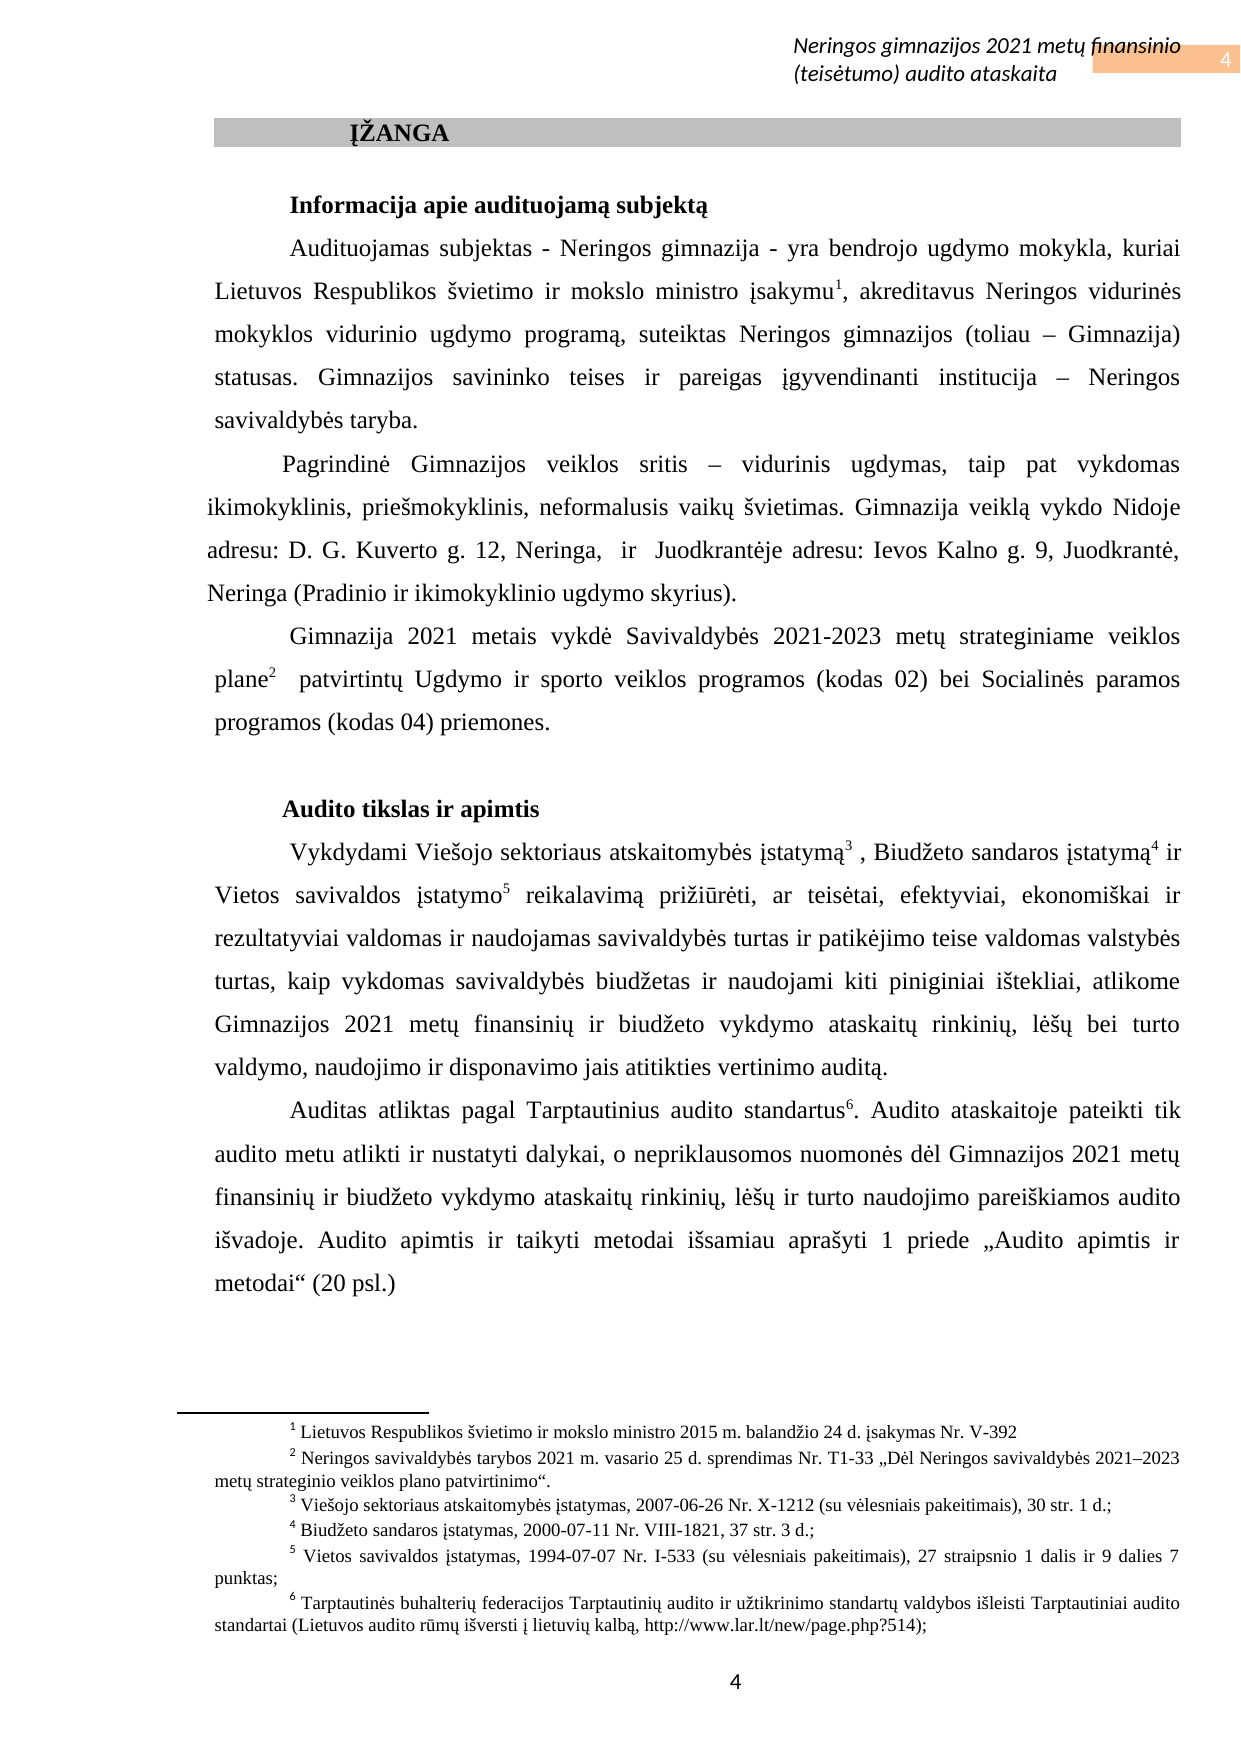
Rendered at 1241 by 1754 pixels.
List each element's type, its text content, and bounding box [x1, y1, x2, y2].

text Audito tikslas ir apimtis [207, 794, 1181, 822]
text Informacija apie audituojamą subjektą [214, 190, 1181, 219]
text Gimnazija 2021 metais vykdė Savivaldybės 2021-2023 metų strateginiame veiklos plane patvirtintų Ugdymo ir sporto veiklos programos (kodas 02) bei Socialinės paramos programos (kodas 04) priemones. [214, 621, 1181, 736]
text Pagrindinė Gimnazijos veiklos sritis – vidurinis ugdymas, taip pat vykdomas ikimokyklinis, priešmokyklinis, neformalusis vaikų švietimas. Gimnazija veiklą vykdo Nidoje adresu: D. G. Kuverto g. 12, Neringa, ir Juodkrantėje adresu: Ievos Kalno g. 9, Juodkrantė, Neringa (Pradinio ir ikimokyklinio ugdymo skyrius). [207, 449, 1181, 607]
text Vykdydami Viešojo sektoriaus atskaitomybės įstatymą , Biudžeto sandaros įstatymą ir Vietos savivaldos įstatymo reikalavimą prižiūrėti, ar teisėtai, efektyviai, ekonomiškai ir rezultatyviai valdomas ir naudojamas savivaldybės turtas ir patikėjimo teise valdomas valstybės turtas, kaip vykdomas savivaldybės biudžetas ir naudojami kiti piniginiai ištekliai, atlikome Gimnazijos 2021 metų finansinių ir biudžeto vykdymo ataskaitų rinkinių, lėšų bei turto valdymo, naudojimo ir disponavimo jais atitikties vertinimo auditą. [214, 837, 1181, 1081]
text ĮŽANGA [214, 118, 1181, 147]
text Auditas atliktas pagal Tarptautinius audito standartus. Audito ataskaitoje pateikti tik audito metu atlikti ir nustatyti dalykai, o nepriklausomos nuomonės dėl Gimnazijos 2021 metų finansinių ir biudžeto vykdymo ataskaitų rinkinių, lėšų ir turto naudojimo pareiškiamos audito išvadoje. Audito apimtis ir taikyti metodai išsamiau aprašyti 1 priede „Audito apimtis ir metodai“ (20 psl.) [214, 1096, 1181, 1297]
text Audituojamas subjektas - Neringos gimnazija - yra bendrojo ugdymo mokykla, kuriai Lietuvos Respublikos švietimo ir mokslo ministro įsakymu, akreditavus Neringos vidurinės mokyklos vidurinio ugdymo programą, suteiktas Neringos gimnazijos (toliau – Gimnazija) statusas. Gimnazijos savininko teises ir pareigas įgyvendinanti institucija – Neringos savivaldybės taryba. [214, 233, 1181, 434]
